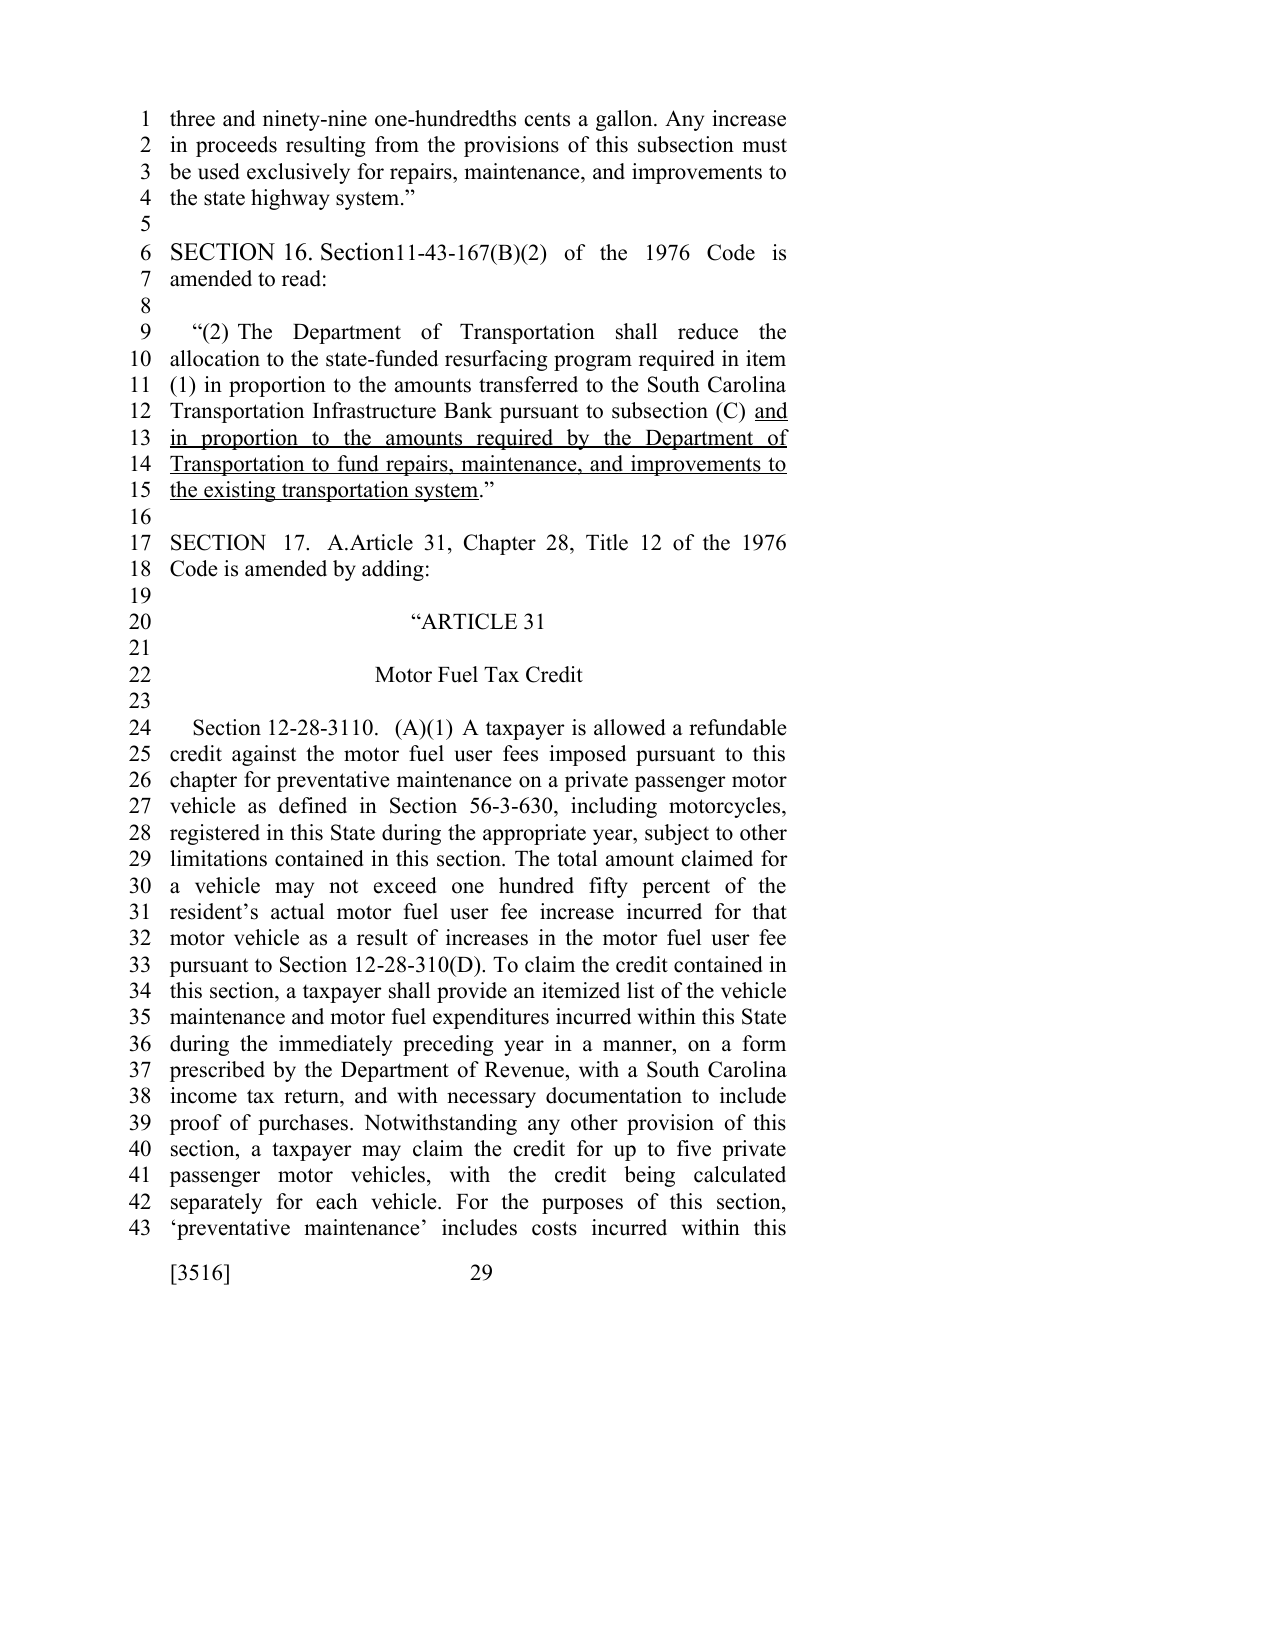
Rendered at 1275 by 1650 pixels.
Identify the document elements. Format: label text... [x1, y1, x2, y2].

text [169, 105, 787, 210]
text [169, 713, 787, 1241]
text SECTION 17. A. Article 31, Chapter 28, Title 12 of the 1976 Code is amended by adding: [169, 529, 787, 582]
text “ARTICLE 31 [169, 608, 787, 634]
text SECTION 16. Section11-43-167(B)(2) of the 1976 Code is amended to read: [169, 237, 787, 292]
text Motor Fuel Tax Credit [169, 661, 787, 687]
text “(2) The Department of Transportation shall reduce the allocation to the state-funded resurfacing program required in item (1) in proportion to the amounts transferred to the South Carolina Transportation Infrastructure Bank pursuant to subsection (C) and in proportion to the amounts required by the Department of Transportation to fund repairs, maintenance, and improvements to the existing transportation system.” [169, 318, 787, 446]
